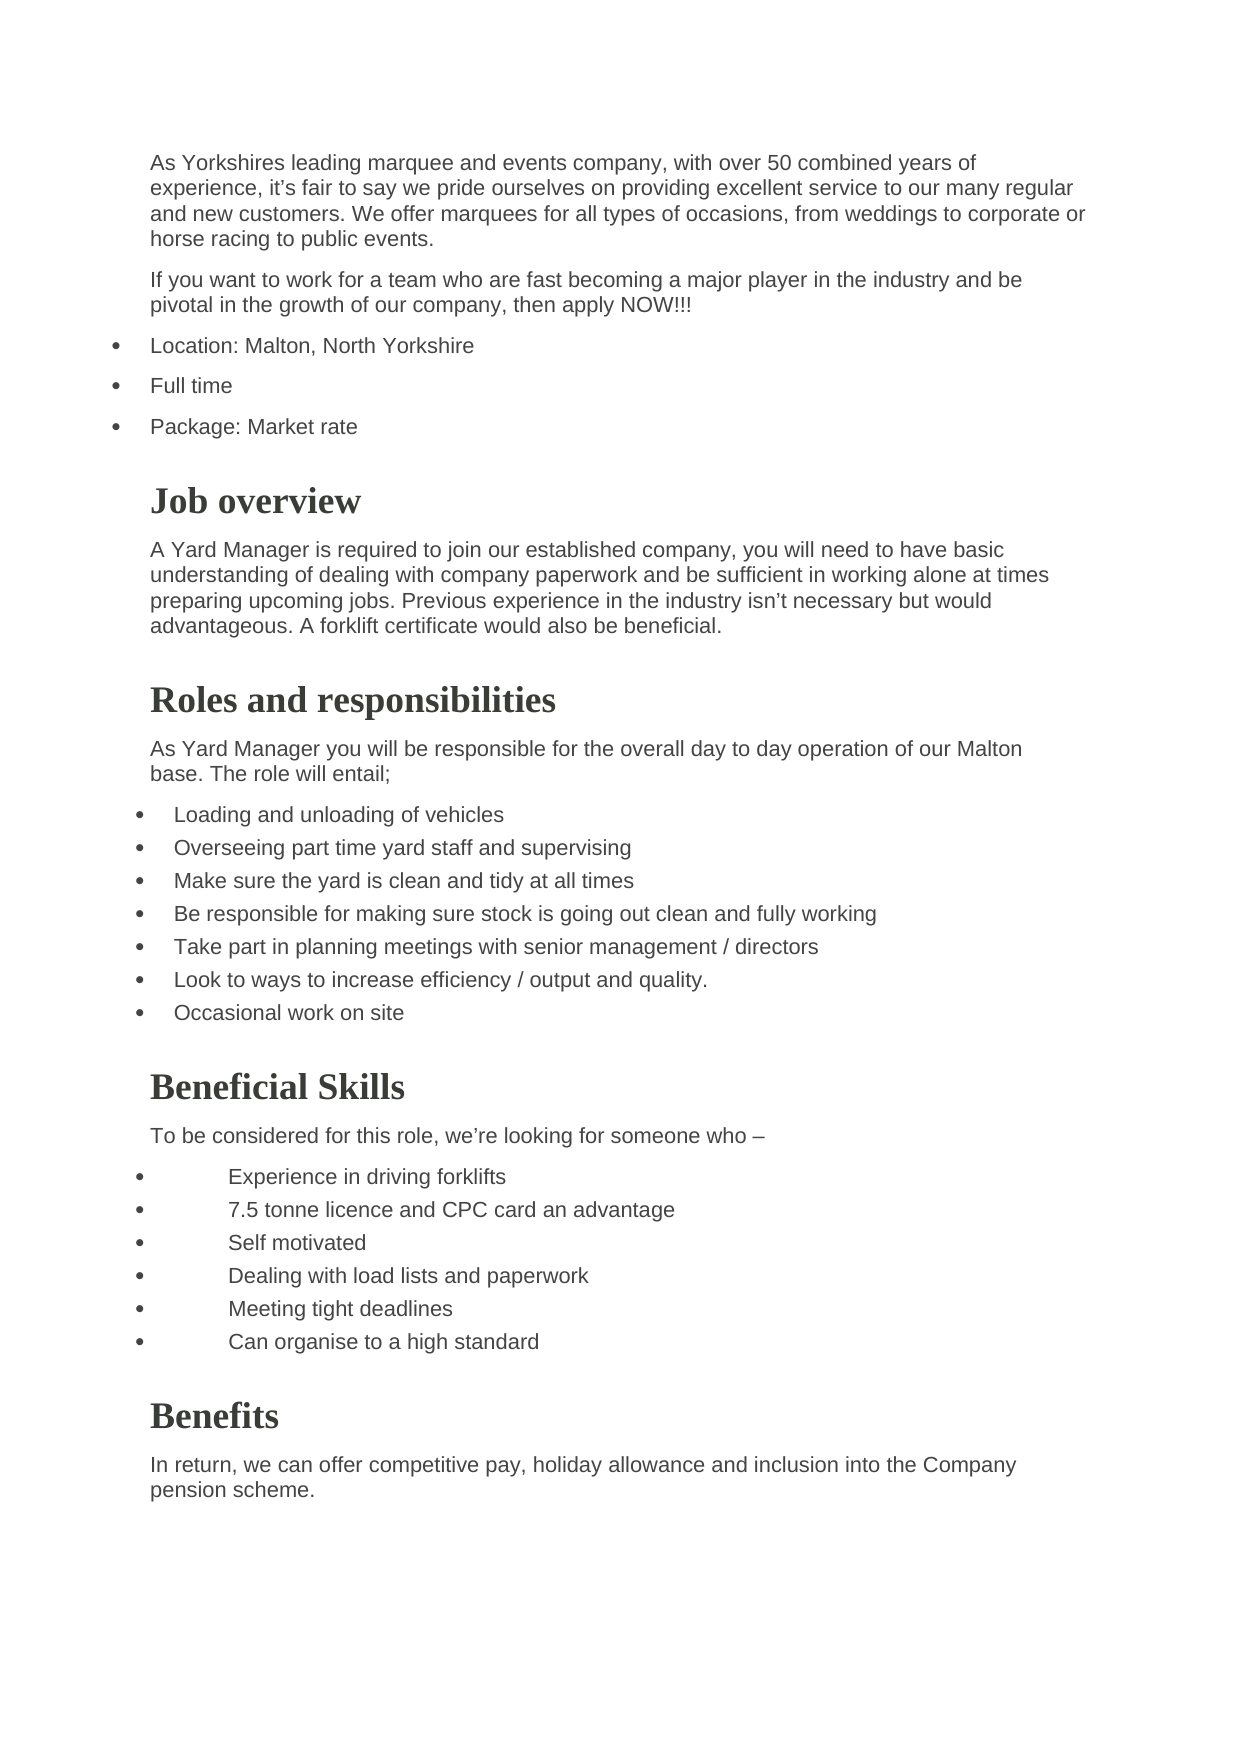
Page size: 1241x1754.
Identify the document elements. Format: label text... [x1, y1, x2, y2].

text A Yard Manager is required to join our established company, you will need to have basic understanding of dealing with company paperwork and be sufficient in working alone at times preparing upcoming jobs. Previous experience in the industry isn’t necessary but would advantageous. A forklift certificate would also be beneficial. [150, 537, 1090, 638]
list 7.5 tonne licence and CPC card an advantage [136, 1197, 1090, 1222]
list Full time [112, 373, 1053, 398]
list Make sure the yard is clean and tidy at all times [136, 868, 1090, 893]
list Can organise to a high standard [136, 1329, 1090, 1354]
text In return, we can offer competitive pay, holiday allowance and inclusion into the Company pension scheme. [150, 1452, 1090, 1502]
list Meeting tight deadlines [136, 1296, 1090, 1321]
list Look to ways to increase efficiency / output and quality. [136, 967, 1090, 992]
text As Yorkshires leading marquee and events company, with over 50 combined years of experience, it’s fair to say we pride ourselves on providing excellent service to our many regular and new customers. We offer marquees for all types of occasions, from weddings to corporate or horse racing to public events. [150, 150, 1090, 251]
list Overseeing part time yard staff and supervising [136, 835, 1090, 860]
text As Yard Manager you will be responsible for the overall day to day operation of our Malton base. The role will entail; [150, 736, 1090, 786]
list Package: Market rate [112, 414, 1090, 439]
text Job overview [150, 478, 1090, 522]
list Self motivated [136, 1230, 1090, 1255]
text To be considered for this role, we’re looking for someone who – [150, 1123, 1090, 1148]
text If you want to work for a team who are fast becoming a major player in the industry and be pivotal in the growth of our company, then apply NOW!!! [150, 266, 1090, 317]
list Location: Malton, North Yorkshire [112, 332, 1053, 358]
list Dealing with load lists and paperwork [136, 1263, 1090, 1288]
list Loading and unloading of vehicles [136, 802, 1090, 827]
list Experience in driving forklifts [136, 1164, 1090, 1189]
list Occasional work on site [136, 1000, 1090, 1025]
list Take part in planning meetings with senior management / directors [136, 934, 1090, 959]
text Benefits [150, 1393, 1090, 1436]
text Beneficial Skills [150, 1064, 1090, 1107]
text Roles and responsibilities [150, 677, 1090, 720]
list Be responsible for making sure stock is going out clean and fully working [136, 901, 1090, 926]
